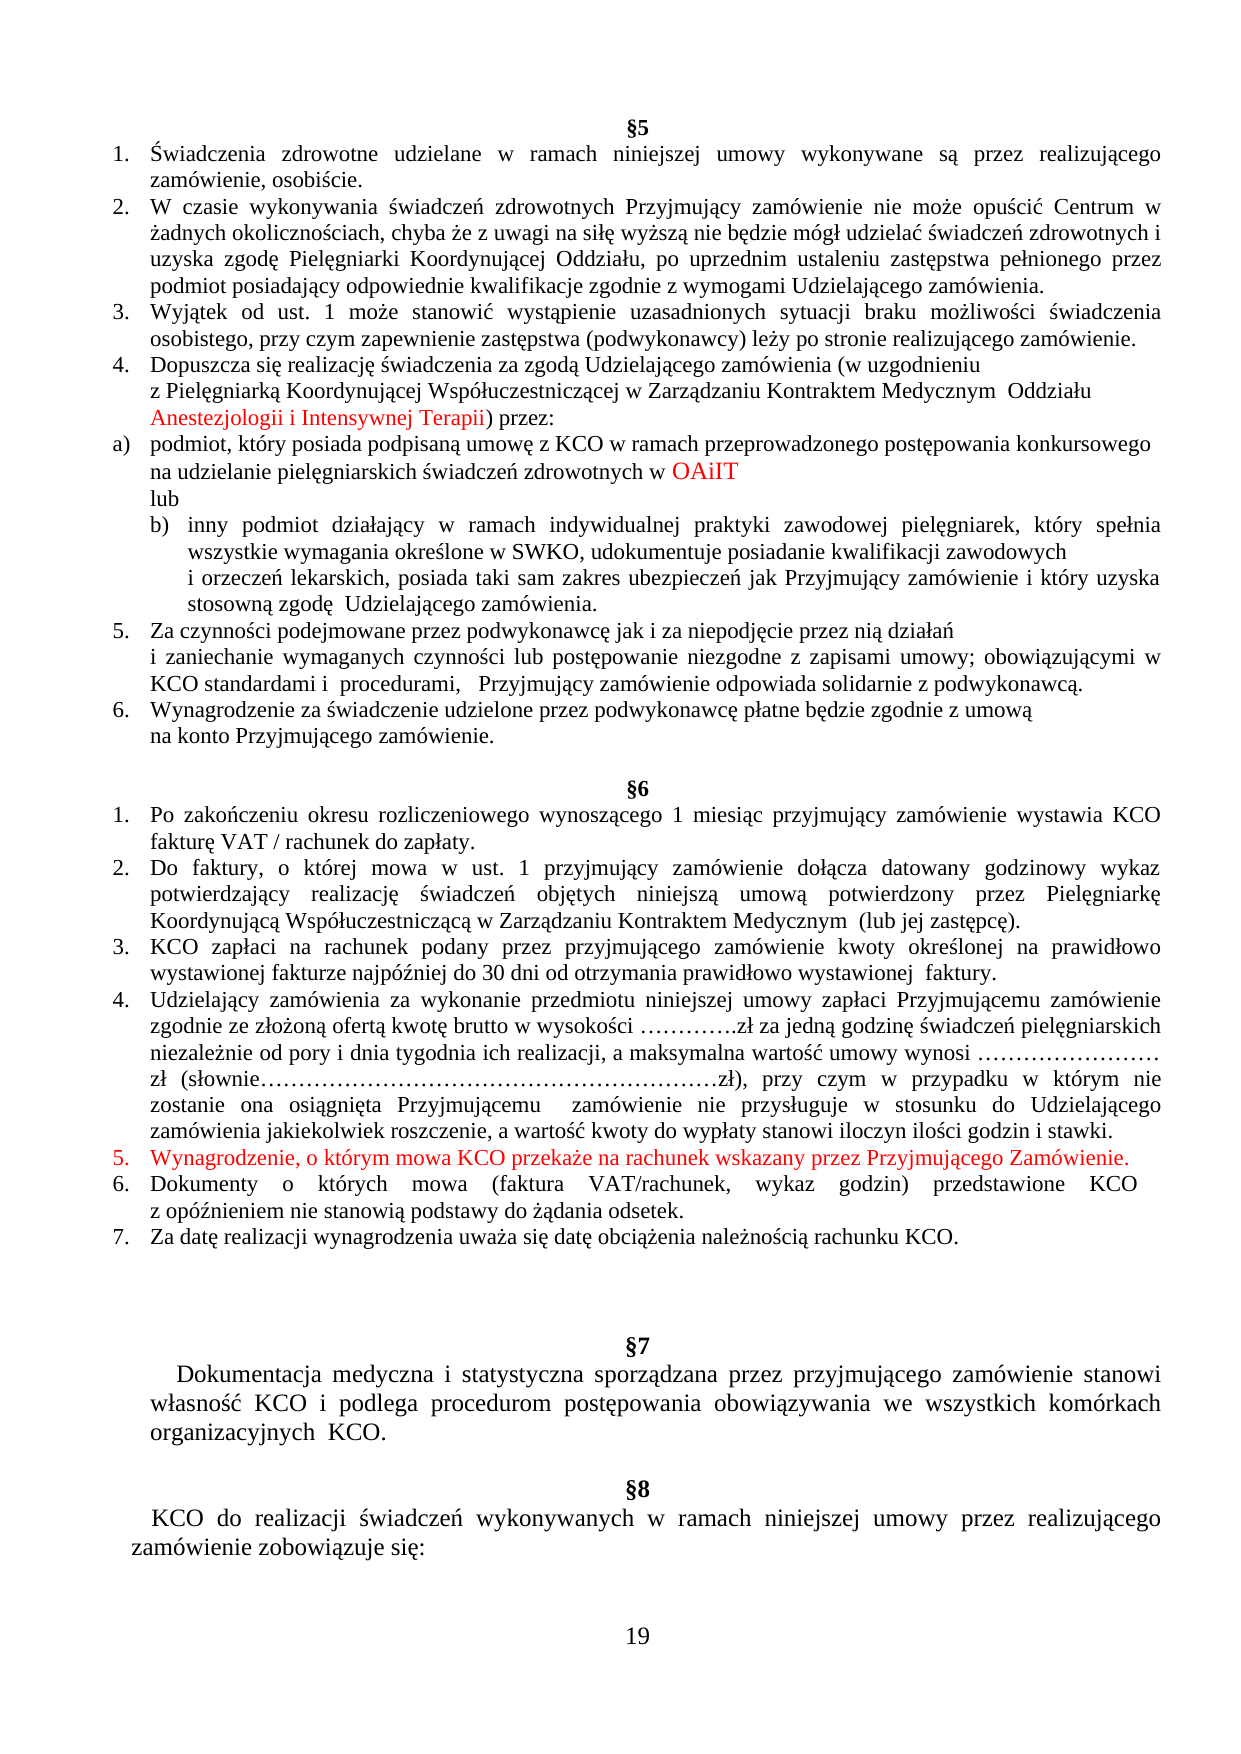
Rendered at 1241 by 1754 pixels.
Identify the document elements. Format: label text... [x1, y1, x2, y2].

list Za datę realizacji wynagrodzenia uważa się datę obciążenia należnością rachunku KCO. [112, 1223, 1162, 1249]
text §6 [112, 775, 1162, 801]
text z Pielęgniarką Koordynującej Współuczestniczącej w Zarządzaniu Kontraktem Medycznym Oddziału Anestezjologii i Intensywnej Terapii) przez: [150, 377, 1162, 430]
list W czasie wykonywania świadczeń zdrowotnych Przyjmujący zamówienie nie może opuścić Centrum w żadnych okolicznościach, chyba że z uwagi na siłę wyższą nie będzie mógł udzielać świadczeń zdrowotnych i uzyska zgodę Pielęgniarki Koordynującej Oddziału, po uprzednim ustaleniu zastępstwa pełnionego przez podmiot posiadający odpowiednie kwalifikacje zgodnie z wymogami Udzielającego zamówienia. [112, 193, 1162, 298]
text Dokumentacja medyczna i statystyczna sporządzana przez przyjmującego zamówienie stanowi własność KCO i podlega procedurom postępowania obowiązywania we wszystkich komórkach organizacyjnych KCO. [112, 1359, 1162, 1446]
text §5 [112, 114, 1162, 140]
list Wynagrodzenie, o którym mowa KCO przekaże na rachunek wskazany przez Przyjmującego Zamówienie. [112, 1144, 1162, 1170]
text i zaniechanie wymaganych czynności lub postępowanie niezgodne z zapisami umowy; obowiązującymi w KCO standardami i procedurami, Przyjmujący zamówienie odpowiada solidarnie z podwykonawcą. [150, 643, 1162, 696]
text §7 [112, 1331, 1162, 1359]
text na konto Przyjmującego zamówienie. [150, 722, 1162, 749]
list Udzielający zamówienia za wykonanie przedmiotu niniejszej umowy zapłaci Przyjmującemu zamówienie zgodnie ze złożoną ofertą kwotę brutto w wysokości ………….zł za jedną godzinę świadczeń pielęgniarskich niezależnie od pory i dnia tygodnia ich realizacji, a maksymalna wartość umowy wynosi …………………… zł (słownie……………………………………………………zł), przy czym w przypadku w którym nie zostanie ona osiągnięta Przyjmującemu zamówienie nie przysługuje w stosunku do Udzielającego zamówienia jakiekolwiek roszczenie, a wartość kwoty do wypłaty stanowi iloczyn ilości godzin i stawki. [112, 986, 1162, 1144]
list Za czynności podejmowane przez podwykonawcę jak i za niepodjęcie przez nią działań [112, 617, 1162, 643]
list lub [150, 485, 1162, 511]
list podmiot, który posiada podpisaną umowę z KCO w ramach przeprowadzonego postępowania konkursowego na udzielanie pielęgniarskich świadczeń zdrowotnych w OAiIT [112, 430, 1162, 485]
list inny podmiot działający w ramach indywidualnej praktyki zawodowej pielęgniarek, który spełnia wszystkie wymagania określone w SWKO, udokumentuje posiadanie kwalifikacji zawodowych [150, 511, 1162, 564]
list Dopuszcza się realizację świadczenia za zgodą Udzielającego zamówienia (w uzgodnieniu [112, 351, 1162, 377]
list Wynagrodzenie za świadczenie udzielone przez podwykonawcę płatne będzie zgodnie z umową [112, 696, 1162, 722]
list Do faktury, o której mowa w ust. 1 przyjmujący zamówienie dołącza datowany godzinowy wykaz potwierdzający realizację świadczeń objętych niniejszą umową potwierdzony przez Pielęgniarkę Koordynującą Współuczestniczącą w Zarządzaniu Kontraktem Medycznym (lub jej zastępcę). [112, 854, 1162, 933]
list Świadczenia zdrowotne udzielane w ramach niniejszej umowy wykonywane są przez realizującego zamówienie, osobiście. [112, 140, 1162, 193]
list Wyjątek od ust. 1 może stanowić wystąpienie uzasadnionych sytuacji braku możliwości świadczenia osobistego, przy czym zapewnienie zastępstwa (podwykonawcy) leży po stronie realizującego zamówienie. [112, 298, 1162, 351]
text §8 [112, 1474, 1162, 1503]
list i orzeczeń lekarskich, posiada taki sam zakres ubezpieczeń jak Przyjmujący zamówienie i który uzyska stosowną zgodę Udzielającego zamówienia. [187, 564, 1162, 617]
list Dokumenty o których mowa (faktura VAT/rachunek, wykaz godzin) przedstawione KCO z opóźnieniem nie stanowią podstawy do żądania odsetek. [112, 1170, 1162, 1223]
list KCO zapłaci na rachunek podany przez przyjmującego zamówienie kwoty określonej na prawidłowo wystawionej fakturze najpóźniej do 30 dni od otrzymania prawidłowo wystawionej faktury. [112, 933, 1162, 986]
text KCO do realizacji świadczeń wykonywanych w ramach niniejszej umowy przez realizującego zamówienie zobowiązuje się: [112, 1503, 1162, 1561]
list Po zakończeniu okresu rozliczeniowego wynoszącego 1 miesiąc przyjmujący zamówienie wystawia KCO fakturę VAT / rachunek do zapłaty. [112, 801, 1162, 854]
